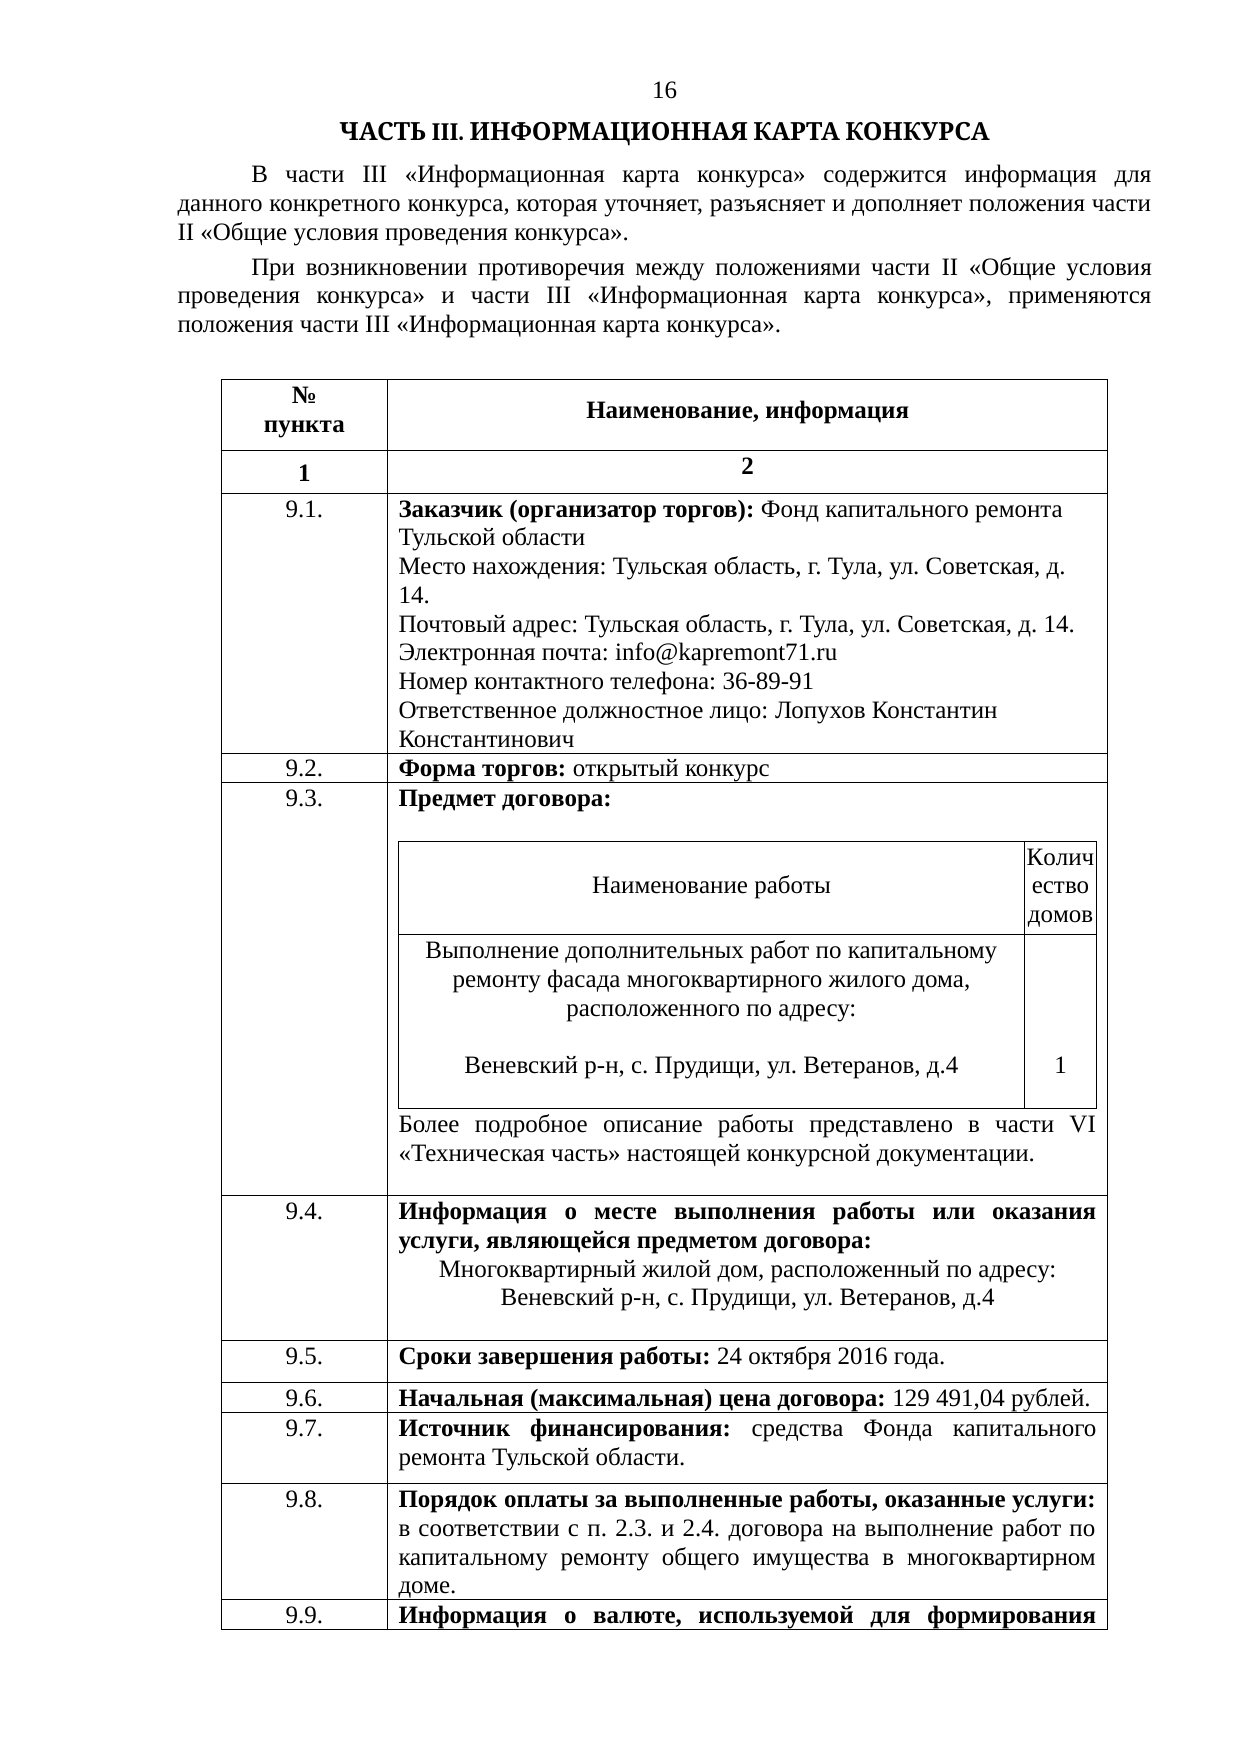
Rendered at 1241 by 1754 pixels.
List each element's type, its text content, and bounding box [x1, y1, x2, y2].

subtitle ЧАСТЬ III. ИНФОРМАЦИОННАЯ КАРТА КОНКУРСА [177, 118, 1152, 147]
table_cell 9.1. [222, 494, 387, 752]
table_cell Сроки завершения работы: 24 октября 2016 года. [388, 1341, 1107, 1382]
table_cell Начальная (максимальная) цена договора: 129 491,04 рублей. [388, 1383, 1107, 1412]
table_header № пункта [222, 380, 387, 450]
table_cell Информация о месте выполнения работы или оказания услуги, являющейся предметом договора: Многоквартирный жилой дом, расположенный по адресу: Веневский р-н, с. Прудищи, ул. Ветеранов, д.4 [388, 1196, 1107, 1340]
table_cell Предмет договора: Более подробное описание работы представлено в части VI «Техническая часть» настоящей конкурсной документации. [388, 783, 1107, 1195]
table_cell 9.4. [222, 1196, 387, 1340]
table_header Наименование, информация [388, 380, 1107, 450]
table_cell Заказчик (организатор торгов): Фонд капитального ремонта Тульской области Место нахождения: Тульская область, г. Тула, ул. Советская, д. 14. Почтовый адрес: Тульская область, г. Тула, ул. Советская, д. 14. Электронная почта: info@kapremont71.ru Номер контактного телефона: 36-89-91 Ответственное должностное лицо: Лопухов Константин Константинович [388, 494, 1107, 752]
table_cell Порядок оплаты за выполненные работы, оказанные услуги: в соответствии с п. 2.3. и 2.4. договора на выполнение работ по капитальному ремонту общего имущества в многоквартирном доме. [388, 1484, 1107, 1599]
table_cell 9.5. [222, 1341, 387, 1382]
table_cell 9.6. [222, 1383, 387, 1412]
table_cell 9.8. [222, 1484, 387, 1599]
table_cell Форма торгов: открытый конкурс [388, 754, 1107, 782]
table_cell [388, 1600, 1107, 1629]
table_cell 2 [388, 451, 1107, 493]
table_cell Источник финансирования: средства Фонда капитального ремонта Тульской области. [388, 1413, 1107, 1483]
text В части III «Информационная карта конкурса» содержится информация для данного конкретного конкурса, которая уточняет, разъясняет и дополняет положения части II «Общие условия проведения конкурса». [177, 159, 1152, 246]
table_cell 1 [222, 451, 387, 493]
table_cell 9.7. [222, 1413, 387, 1483]
table_cell 9.3. [222, 783, 387, 1195]
table_cell 9.9. [222, 1600, 387, 1629]
table_cell 9.2. [222, 754, 387, 782]
text При возникновении противоречия между положениями части II «Общие условия проведения конкурса» и части III «Информационная карта конкурса», применяются положения части III «Информационная карта конкурса». [177, 252, 1152, 338]
